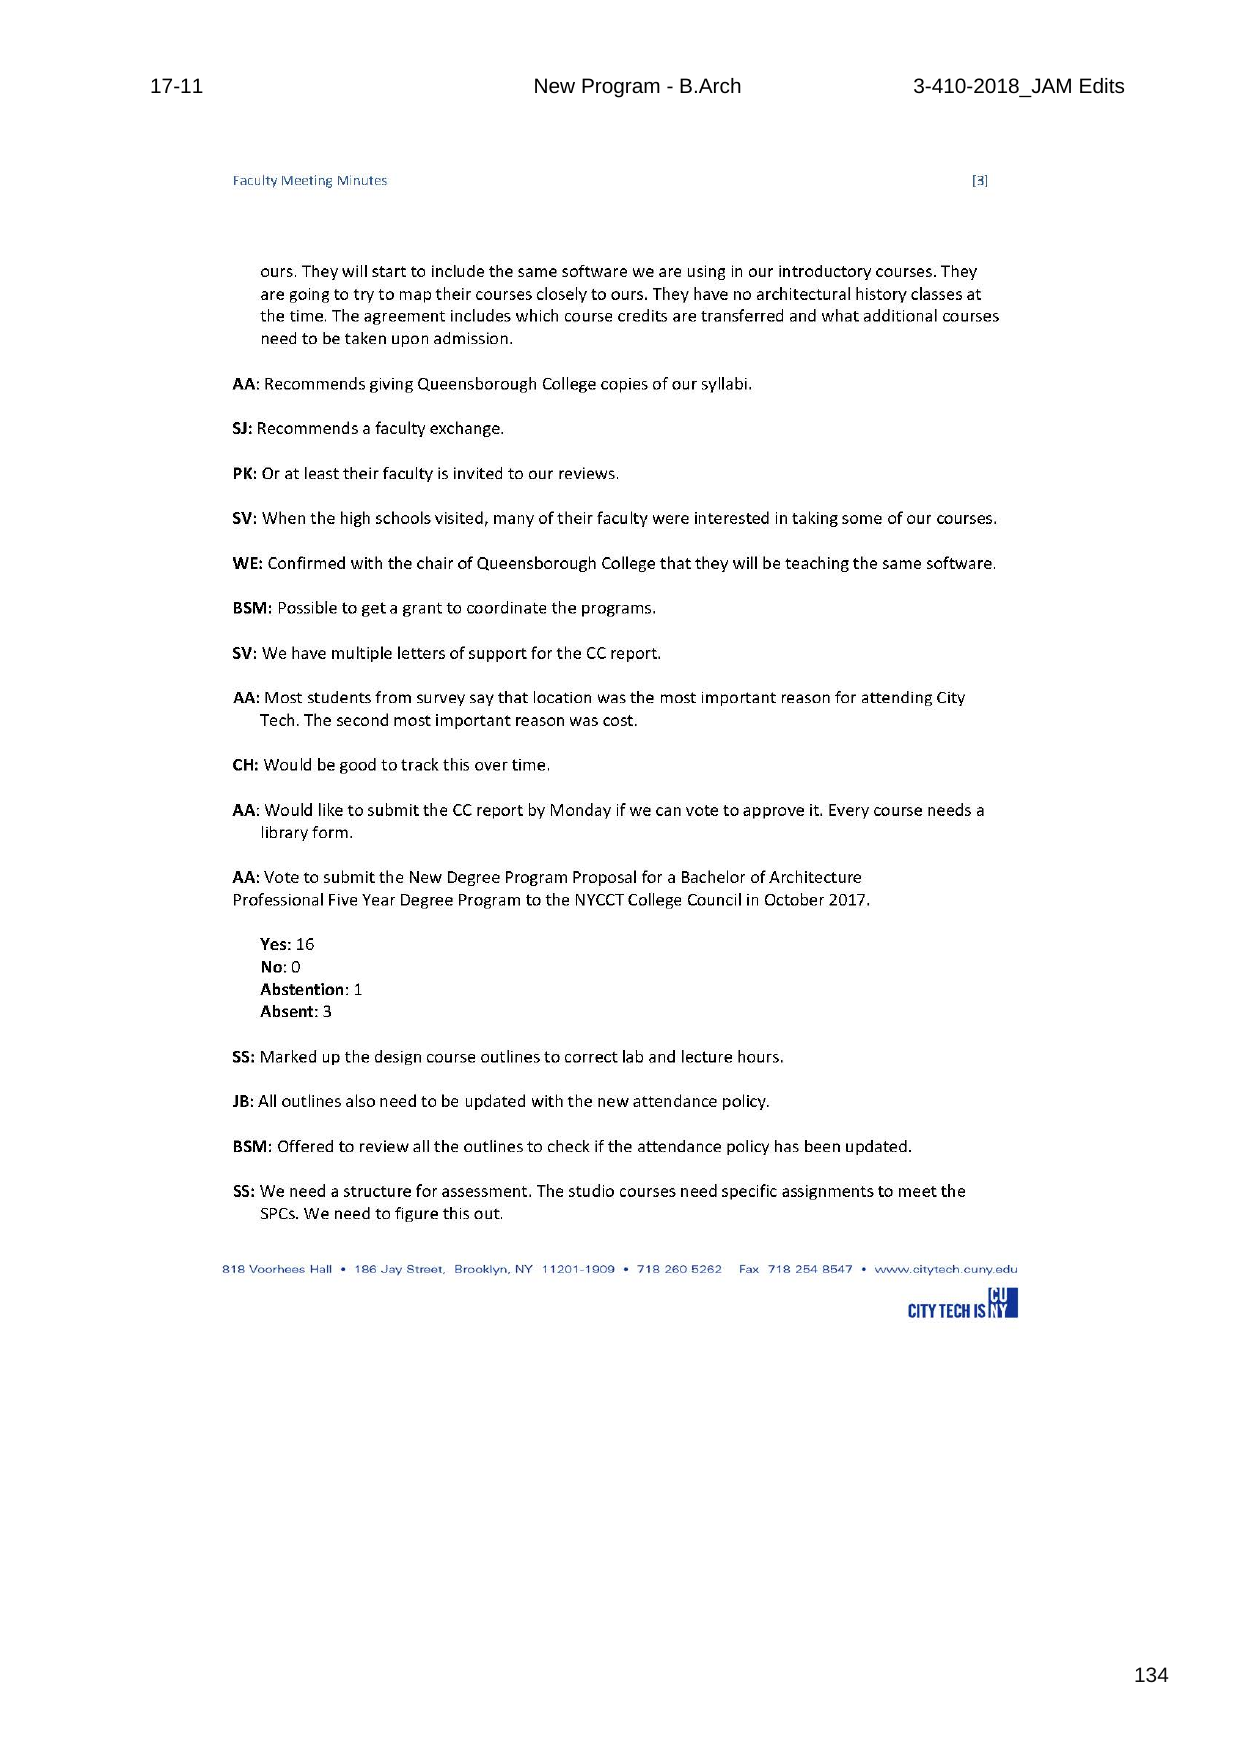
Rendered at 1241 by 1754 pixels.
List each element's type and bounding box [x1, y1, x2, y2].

picture [150, 149, 1085, 1362]
